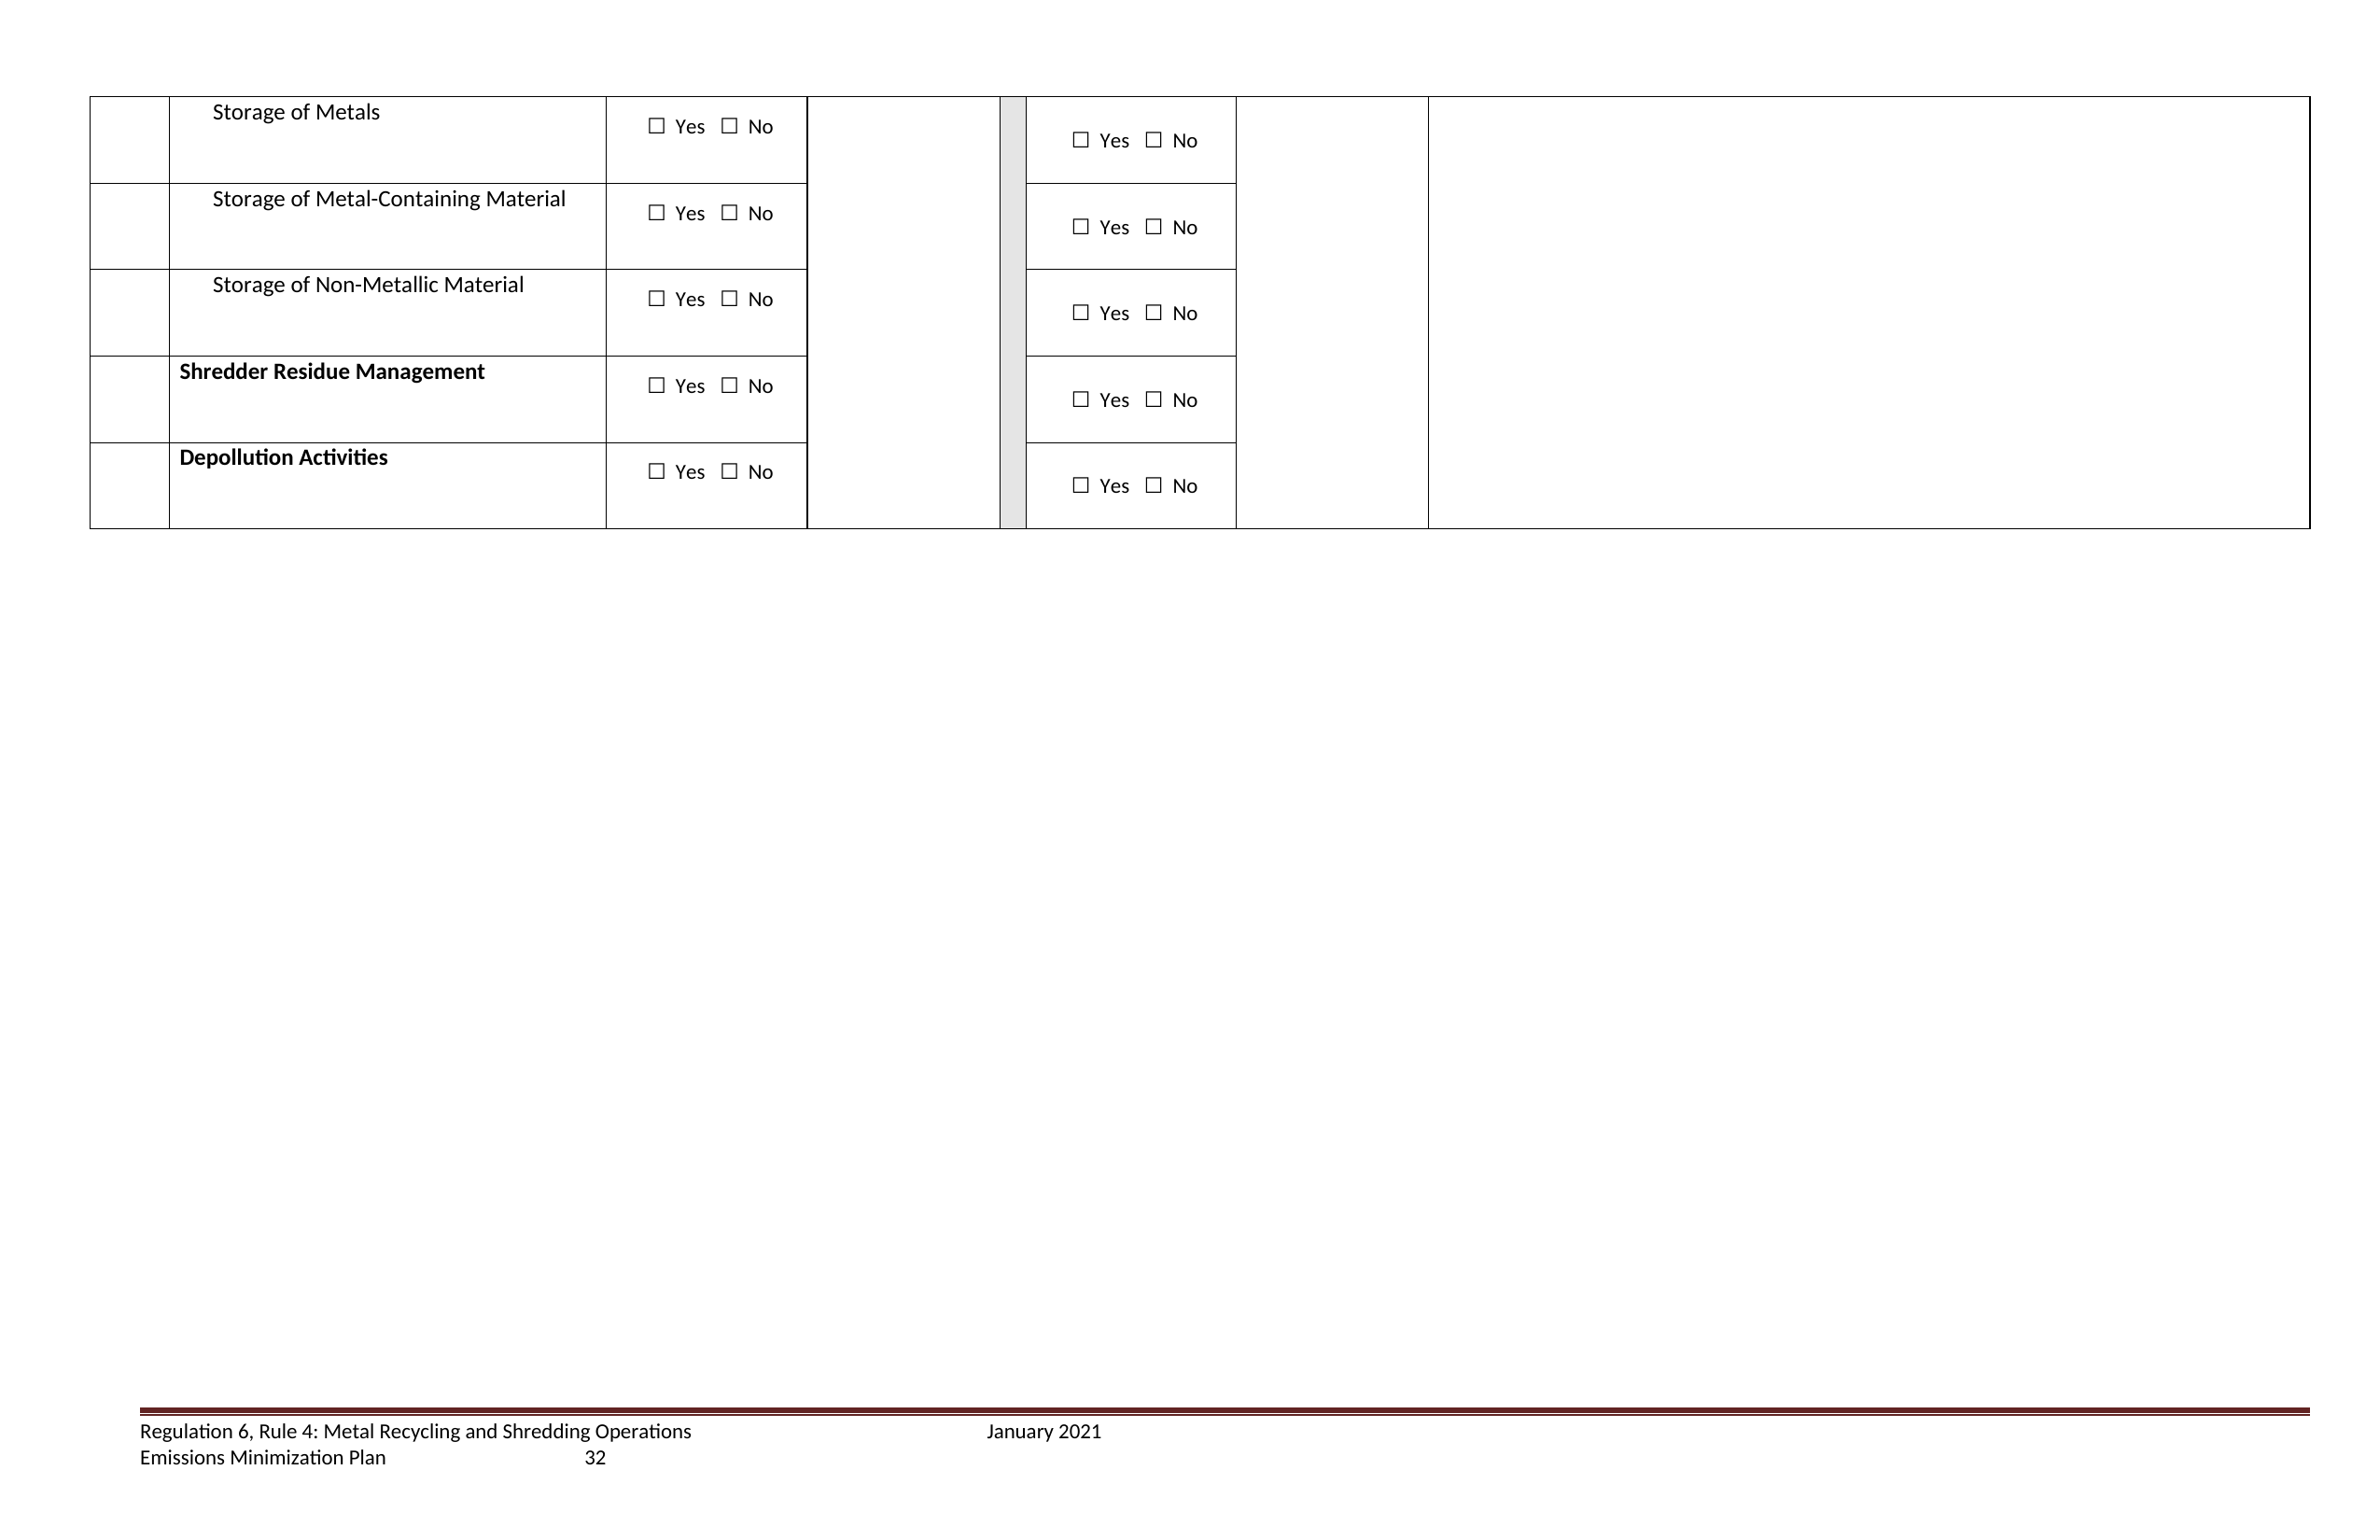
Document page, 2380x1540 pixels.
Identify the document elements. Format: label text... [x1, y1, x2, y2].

table_cell Storage of Non-Metallic Material [170, 270, 606, 356]
table_cell [91, 443, 169, 528]
table_cell Yes No [1027, 357, 1236, 441]
table_cell Yes No [607, 184, 806, 269]
table_cell [91, 184, 169, 269]
table_cell Yes No [1027, 270, 1236, 356]
table_cell Yes No [607, 443, 806, 528]
table_cell Depollution Activities [170, 443, 606, 528]
table_cell Yes No [607, 270, 806, 356]
table_cell [91, 270, 169, 356]
table_cell Yes No [1027, 97, 1236, 183]
table_cell Yes No [1027, 184, 1236, 269]
table_cell Yes No [1027, 443, 1236, 528]
table_cell Yes No [607, 97, 806, 183]
table_cell [91, 357, 169, 441]
table_cell Storage of Metals [170, 97, 606, 183]
table_cell Yes No [607, 357, 806, 441]
table_cell Storage of Metal-Containing Material [170, 184, 606, 269]
table_cell Shredder Residue Management [170, 357, 606, 441]
table_cell [91, 97, 169, 183]
